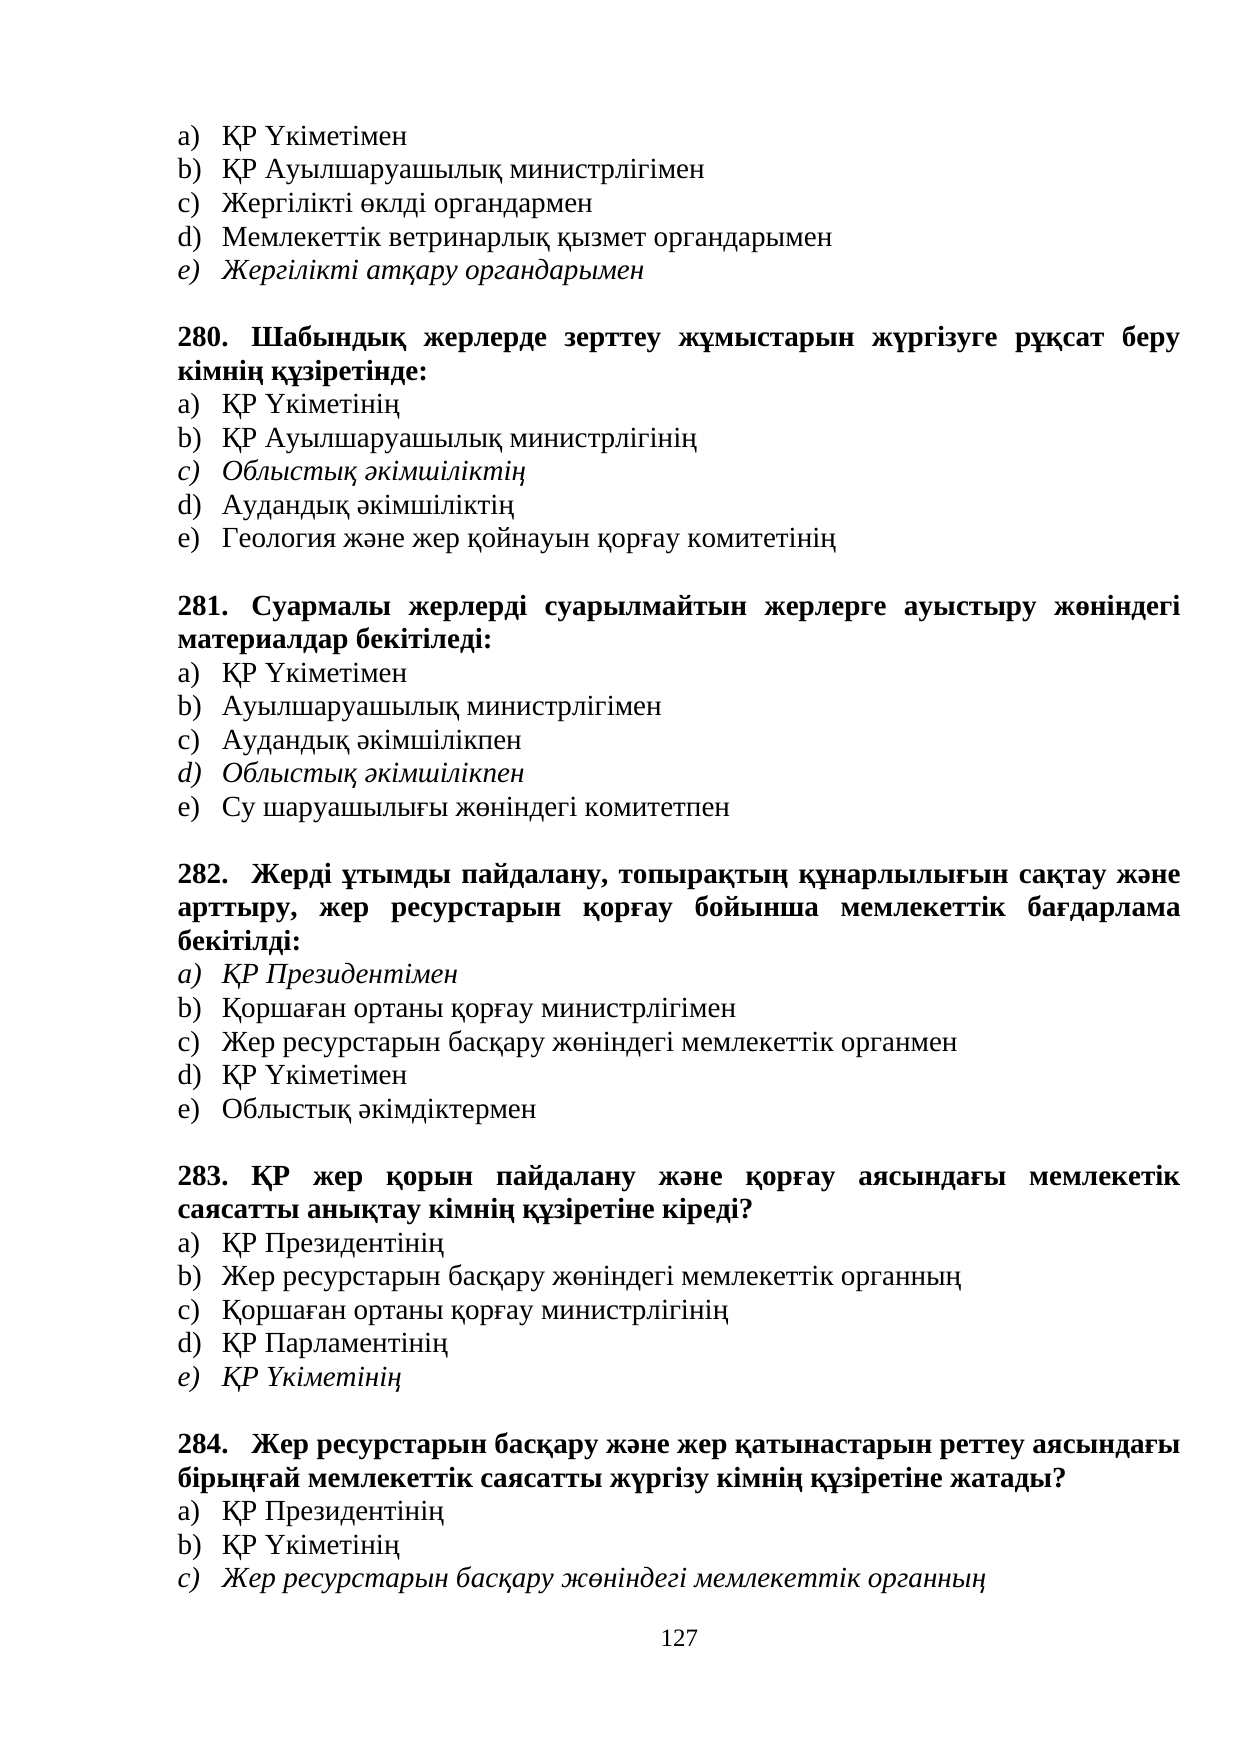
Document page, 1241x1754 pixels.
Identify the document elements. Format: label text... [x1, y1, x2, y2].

list ҚР Үкiметiмен [177, 655, 1181, 688]
list ҚР жер қорын пайдалану және қорғау аясындағы мемлекетiк саясатты анықтау кiмнiң құзiретiне кiредi? [177, 1158, 1181, 1225]
list Геология және жер қойнауын қорғау комитетiнiң [177, 521, 1181, 554]
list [177, 1426, 1181, 1493]
list ҚР Ауылшаруашылық министрлiгiнiң [177, 420, 1181, 453]
list Аудандық әкiмшiлiкпен [177, 722, 1181, 755]
list Жергiлiктi атқару органдарымен [177, 252, 1181, 286]
list ҚР Ауылшаруашылық министрлiгiмен [177, 152, 1181, 185]
list Жергiлiктi өклдi органдармен [177, 185, 1181, 219]
list Жер ресурстарын басқару жөнiндегi мемлекеттiк органның [177, 1258, 1181, 1292]
list Облыстық әкiмшiлiктiң [177, 453, 1181, 487]
list Мемлекеттiк ветринарлық қызмет органдарымен [177, 219, 1181, 252]
list Облыстық әкiмшiлiкпен [177, 755, 1181, 789]
list Жердi ұтымды пайдалану, топырақтың құнарлылығын сақтау және арттыру, жер ресурстарын қорғау бойынша мемлекеттiк бағдарлама бекiтiлдi: [177, 856, 1181, 957]
list Жер ресурстарын басқару жөнiндегi мемлекеттiк органмен [177, 1024, 1181, 1057]
list ҚР Үкiметiмен [177, 118, 1181, 152]
list ҚР Президентiмен [177, 957, 1181, 990]
list Облыстық әкiмдiктермен [177, 1091, 1181, 1124]
list Қоршаған ортаны қорғау министрлiгiмен [177, 990, 1181, 1024]
list Аудандық әкiмшiлiктiң [177, 487, 1181, 521]
list ҚР Үкiметiнiң [177, 1359, 1181, 1393]
list ҚР Президентiнiң [177, 1225, 1181, 1258]
list ҚР Үкiметiнiң [177, 1527, 1181, 1560]
list ҚР Парламентiнiң [177, 1326, 1181, 1359]
list Суармалы жерлердi суарылмайтын жерлерге ауыстыру жөнiндегi материалдар бекiтiледi: [177, 588, 1181, 655]
list Жер ресурстарын басқару жөнiндегi мемлекеттiк органның [177, 1560, 1181, 1594]
list ҚР Үкiметiнiң [177, 386, 1181, 420]
list Қоршаған ортаны қорғау министрлiгiнiң [177, 1292, 1181, 1326]
list ҚР Үкiметiмен [177, 1057, 1181, 1091]
list Ауылшаруашылық министрлiгiмен [177, 688, 1181, 722]
list Шабындық жерлерде зерттеу жұмыстарын жүргiзуге рұқсат беру кiмнiң құзiретiнде: [177, 319, 1181, 386]
list ҚР Президентiнiң [177, 1493, 1181, 1527]
list Су шаруашылығы жөнiндегi комитетпен [177, 789, 1181, 822]
